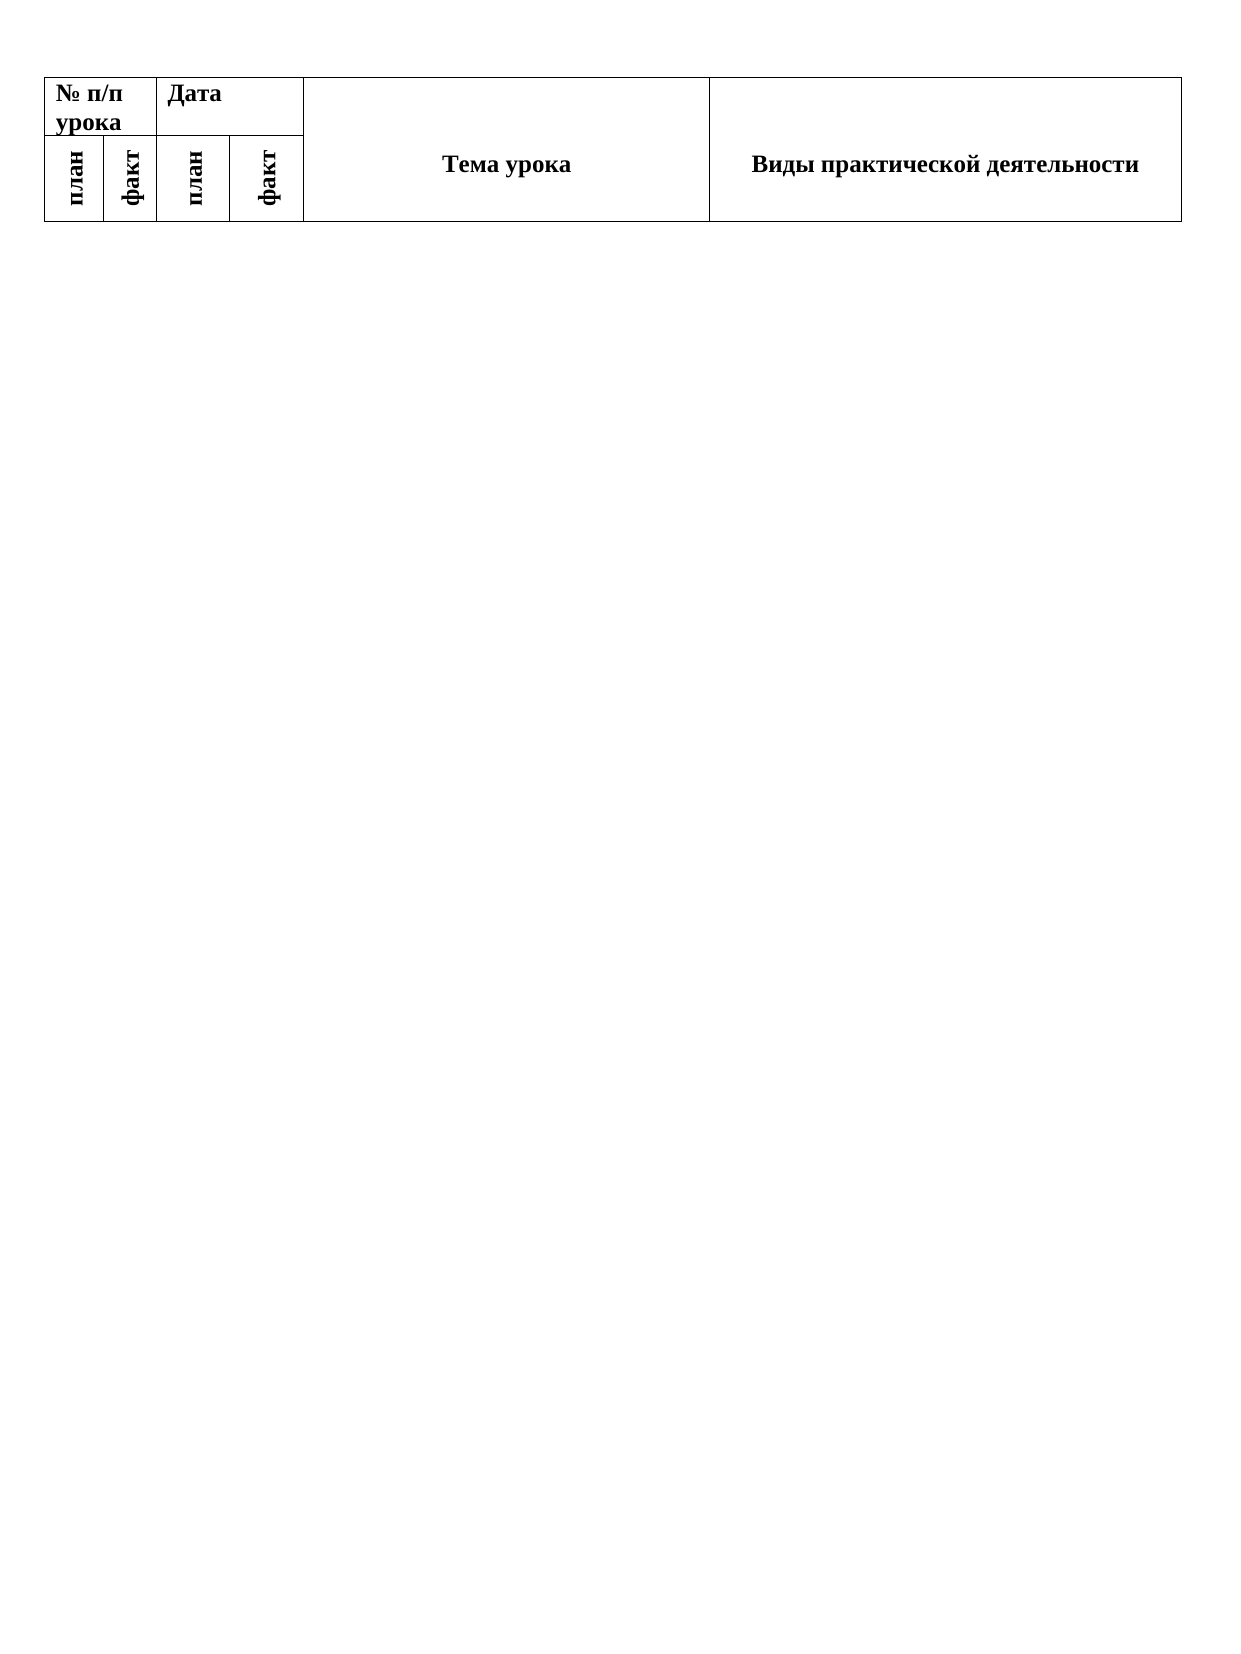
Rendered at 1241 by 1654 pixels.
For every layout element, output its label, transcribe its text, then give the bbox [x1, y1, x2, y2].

table_header Тема урока [304, 78, 709, 221]
table_header № п/п урока [45, 78, 156, 135]
table_cell план [157, 136, 229, 221]
table_header Виды практической деятельности [710, 78, 1181, 221]
table_cell факт [230, 136, 303, 221]
table_cell факт [104, 136, 156, 221]
table_cell план [45, 136, 103, 221]
table_header Дата [157, 78, 303, 135]
